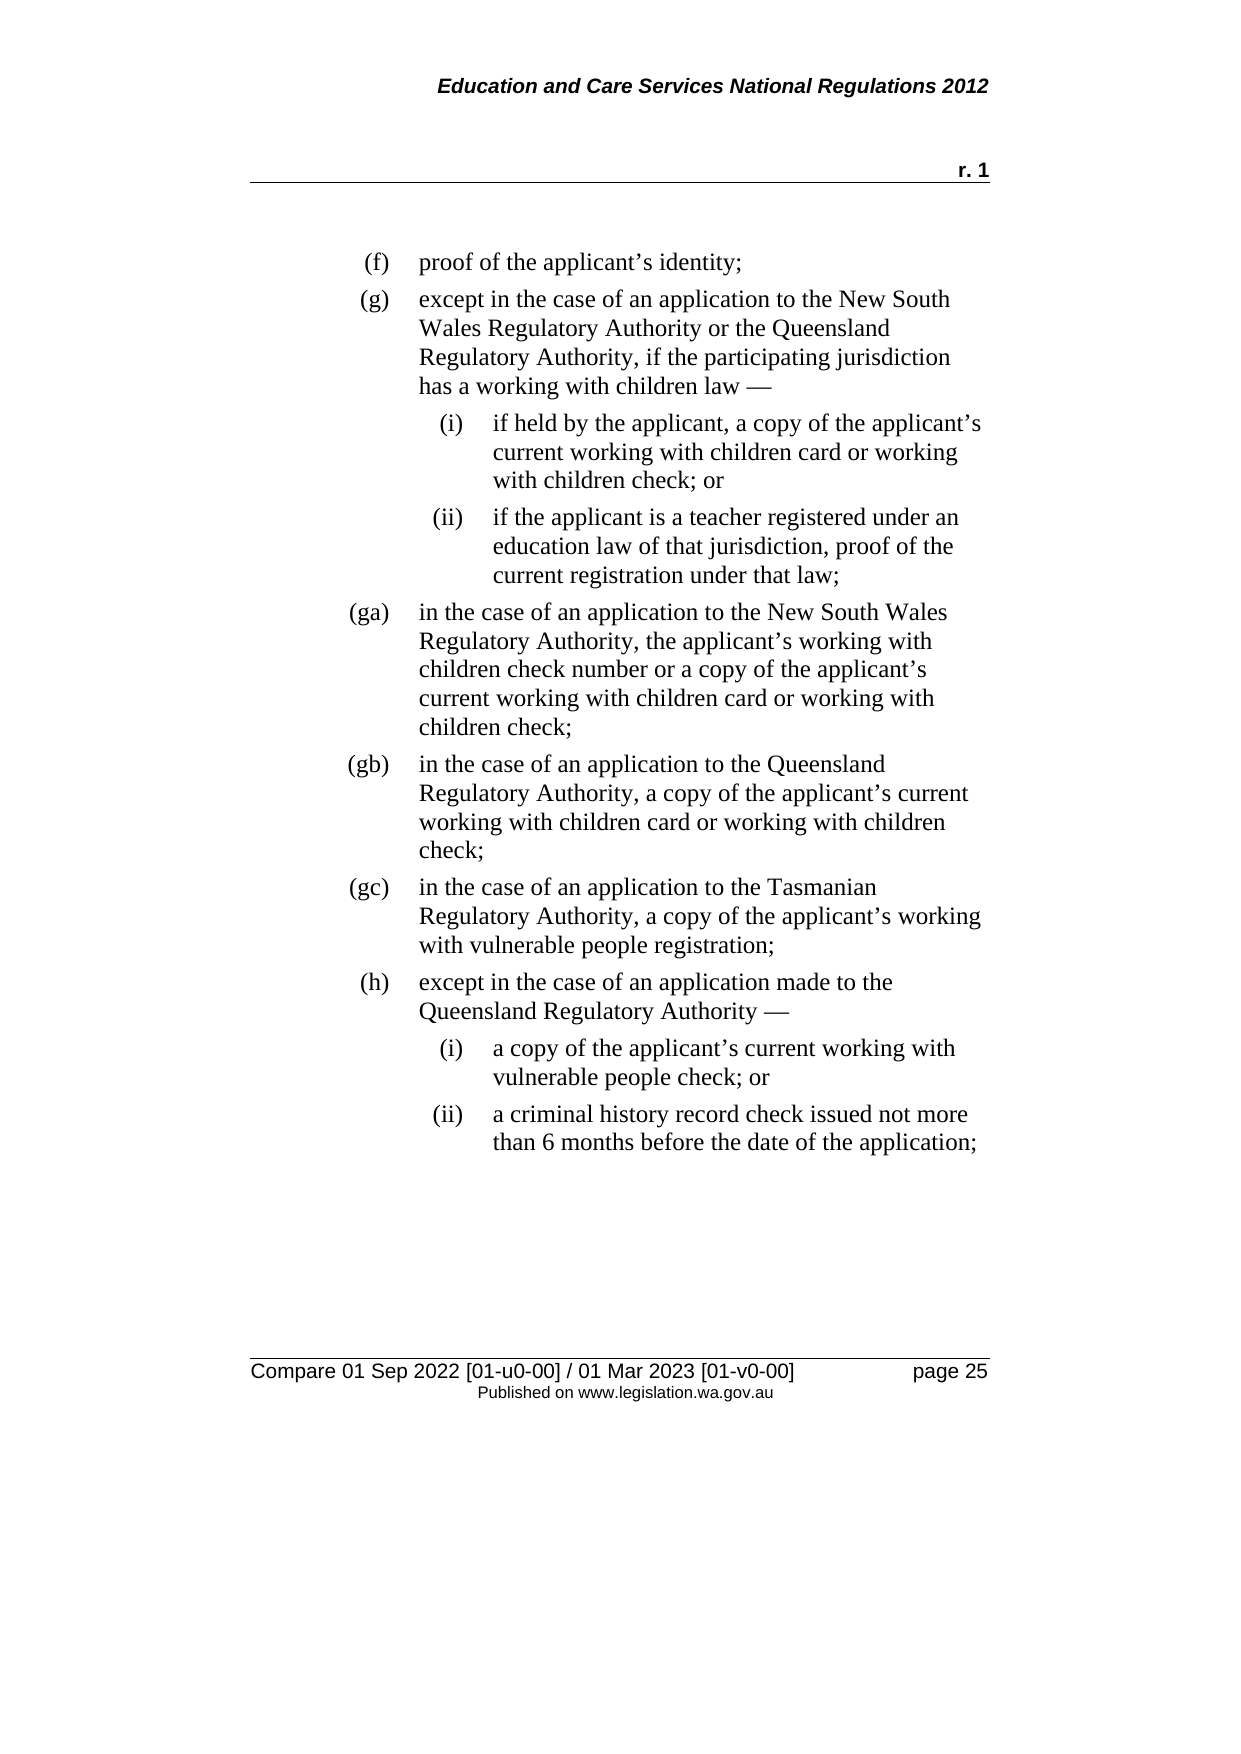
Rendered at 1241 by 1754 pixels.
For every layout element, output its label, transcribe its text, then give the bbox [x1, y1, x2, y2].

text (i) if held by the applicant, a copy of the applicant’s current working with children card or working with children check; or [250, 408, 990, 494]
text (gb) in the case of an application to the Queensland Regulatory Authority, a copy of the applicant’s current working with children card or working with children check; [250, 749, 990, 864]
text (h) except in the case of an application made to the Queensland Regulatory Authority — [250, 967, 990, 1024]
text (f) proof of the applicant’s identity; [250, 247, 990, 276]
text (i) a copy of the applicant’s current working with vulnerable people check; or [250, 1033, 990, 1090]
text (ii) a criminal history record check issued not more than 6 months before the date of the application; [250, 1099, 990, 1156]
text (ga) in the case of an application to the New South Wales Regulatory Authority, the applicant’s working with children check number or a copy of the applicant’s current working with children card or working with children check; [250, 597, 990, 741]
text (g) except in the case of an application to the New South Wales Regulatory Authority or the Queensland Regulatory Authority, if the participating jurisdiction has a working with children law — [250, 284, 990, 399]
text (ii) if the applicant is a teacher registered under an education law of that jurisdiction, proof of the current registration under that law; [250, 502, 990, 589]
text (gc) in the case of an application to the Tasmanian Regulatory Authority, a copy of the applicant’s working with vulnerable people registration; [250, 872, 990, 959]
